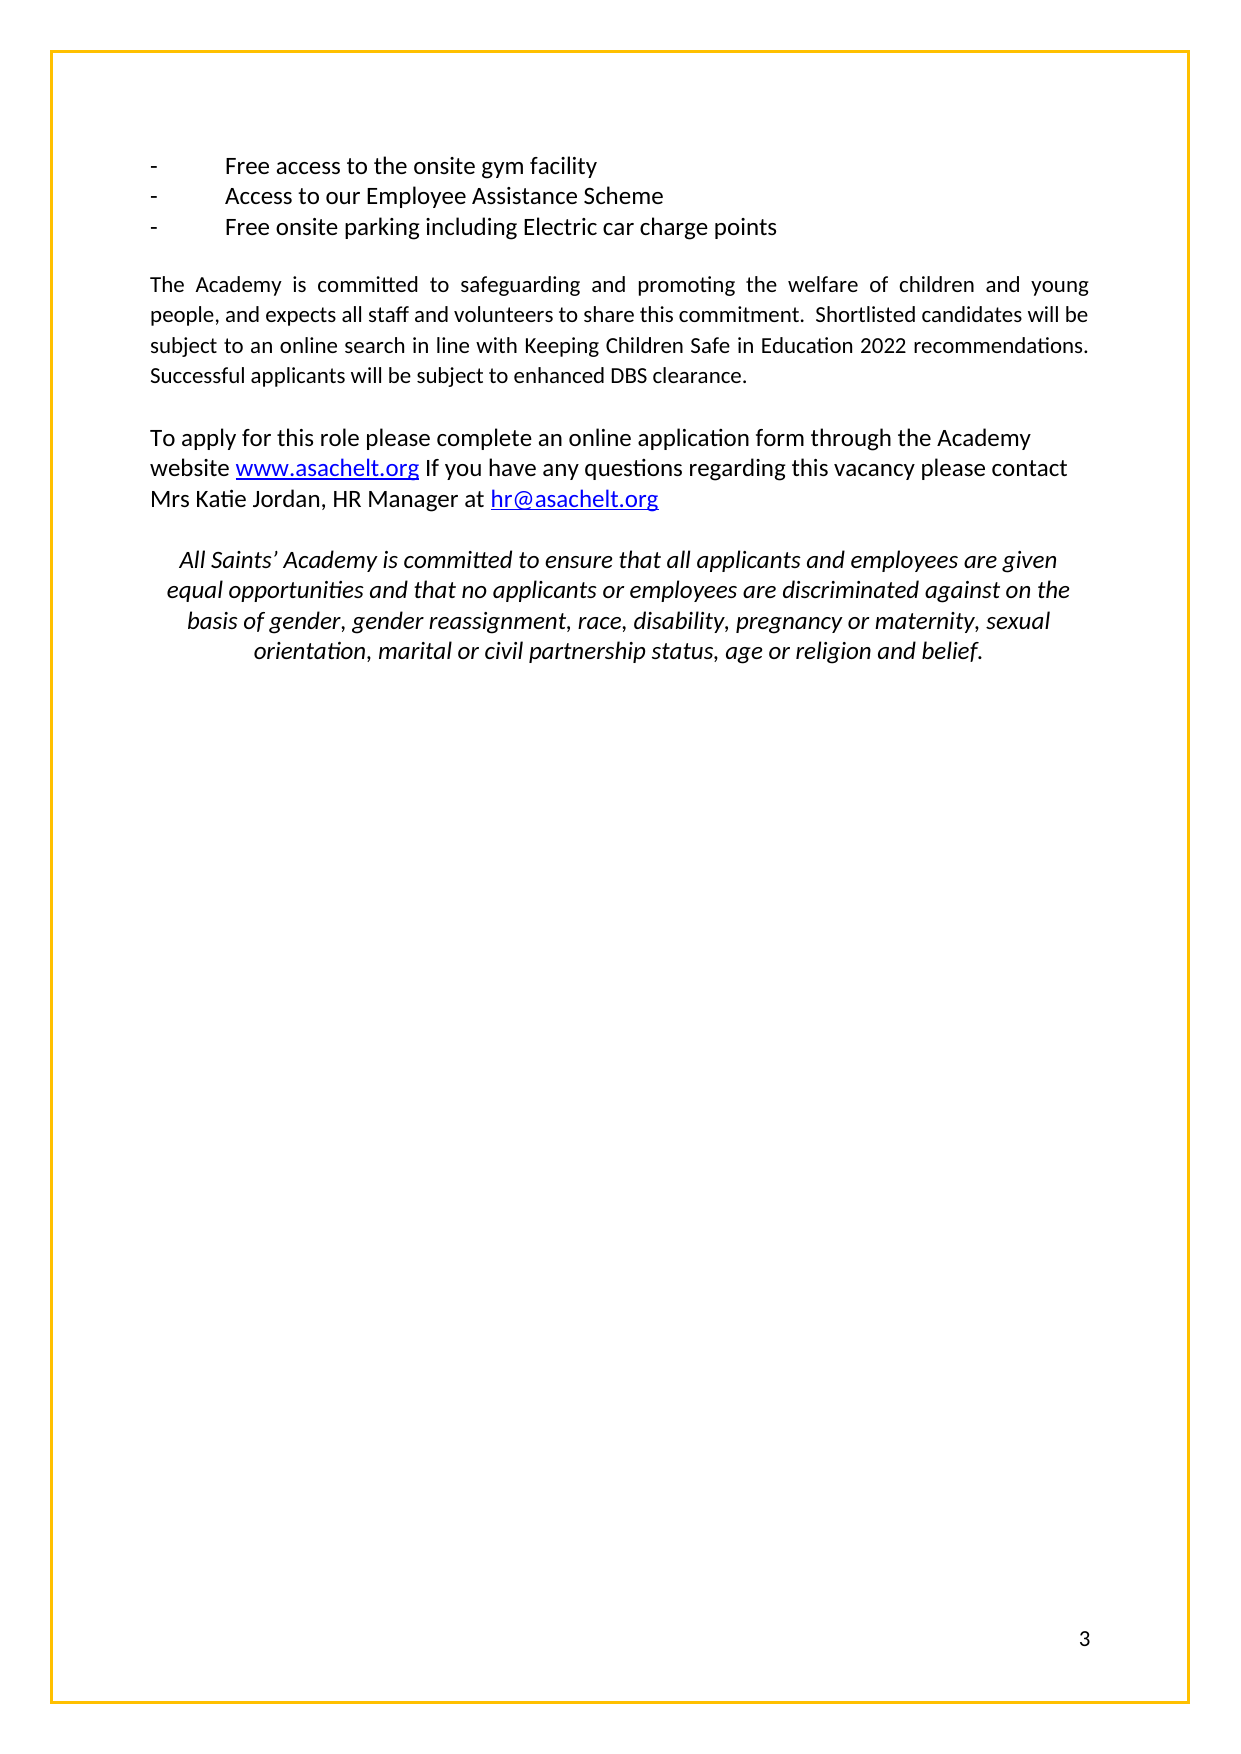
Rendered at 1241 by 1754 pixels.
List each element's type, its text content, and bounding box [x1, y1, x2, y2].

text - Free onsite parking including Electric car charge points [150, 211, 1090, 242]
text The Academy is committed to safeguarding and promoting the welfare of children and young people, and expects all staff and volunteers to share this commitment. Shortlisted candidates will be subject to an online search in line with Keeping Children Safe in Education 2022 recommendations. Successful applicants will be subject to enhanced DBS clearance. [150, 270, 1090, 389]
text - Access to our Employee Assistance Scheme [150, 181, 1090, 211]
text - Free access to the onsite gym facility [150, 150, 1090, 181]
text All Saints’ Academy is committed to ensure that all applicants and employees are given equal opportunities and that no applicants or employees are discriminated against on the basis of gender, gender reassignment, race, disability, pregnancy or maternity, sexual orientation, marital or civil partnership status, age or religion and belief. [150, 544, 1090, 666]
text To apply for this role please complete an online application form through the Academy website www.asachelt.org If you have any questions regarding this vacancy please contact Mrs Katie Jordan, HR Manager at hr@asachelt.org [150, 422, 1090, 513]
